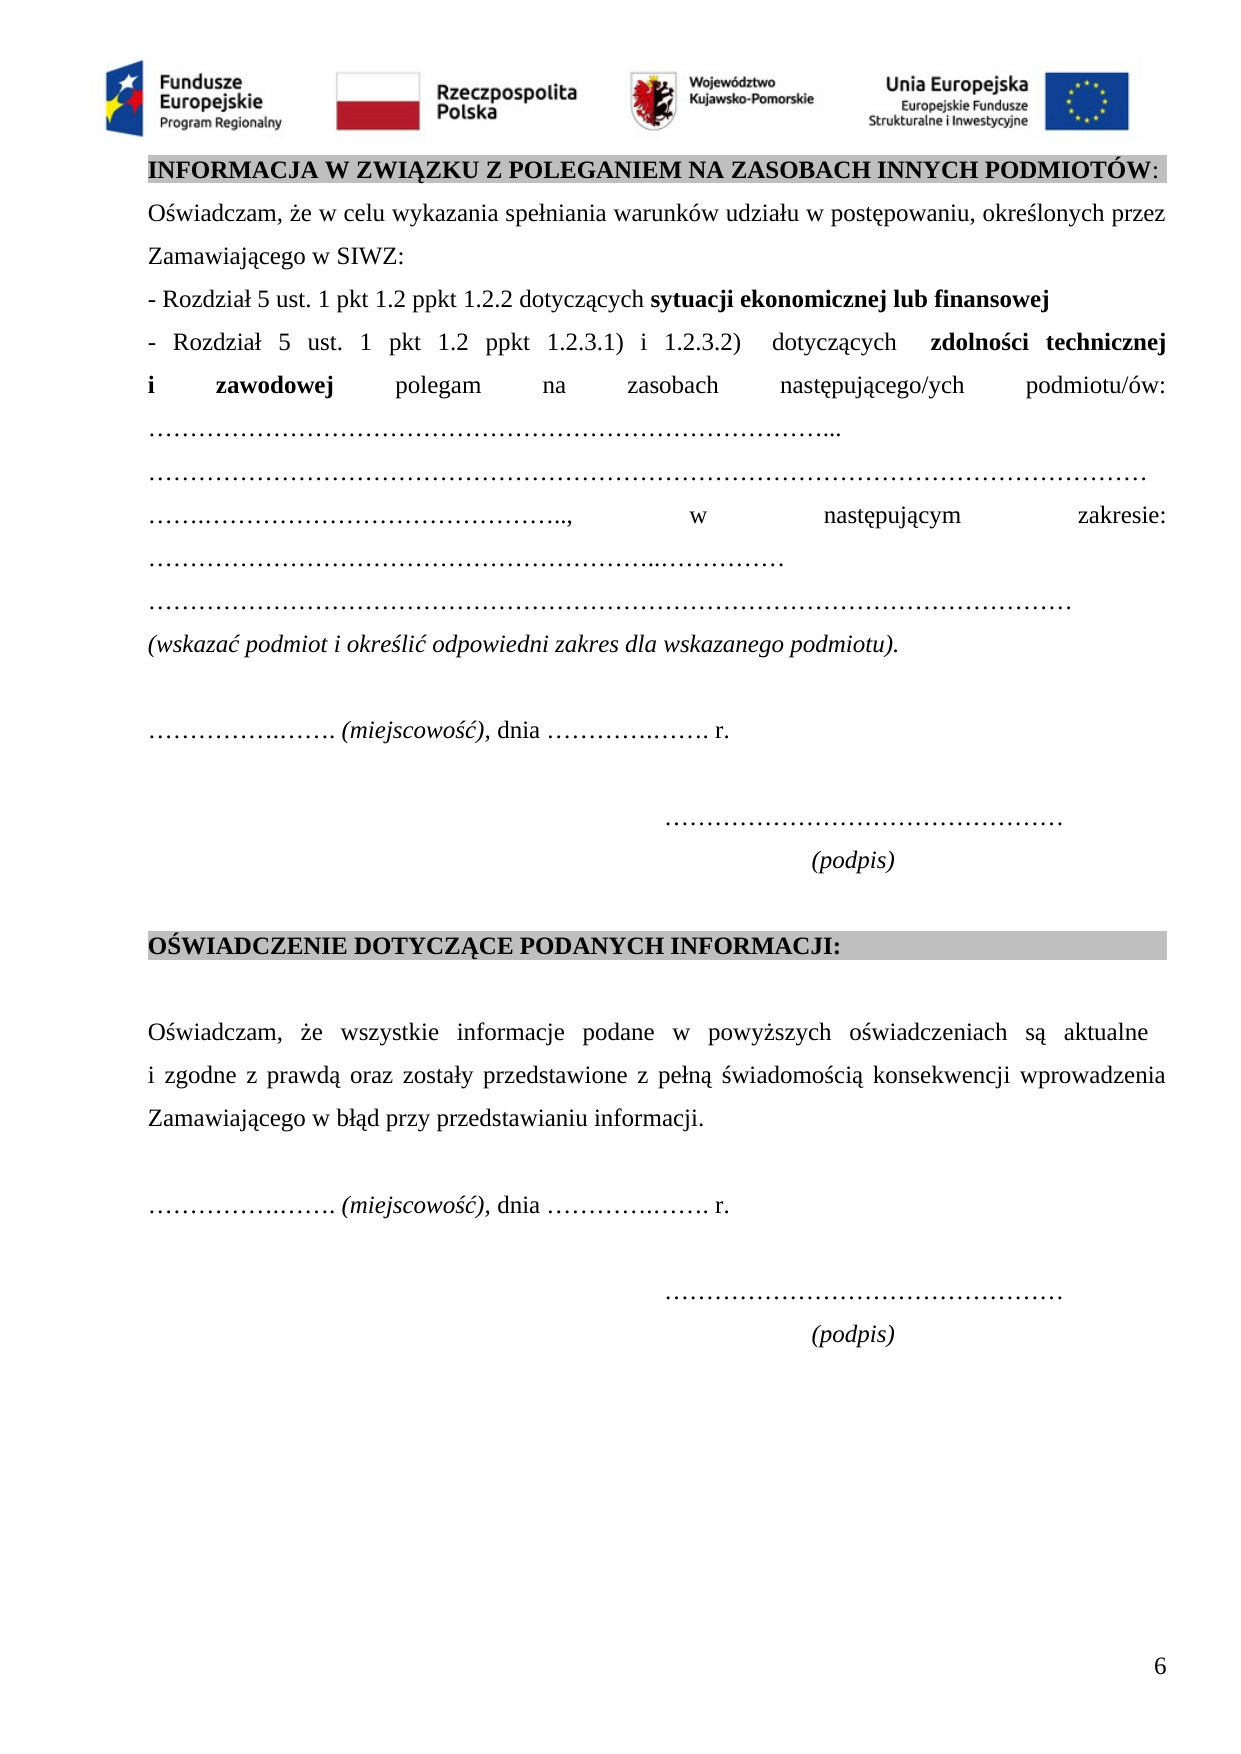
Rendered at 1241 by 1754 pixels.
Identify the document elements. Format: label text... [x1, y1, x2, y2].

text Oświadczam, że wszystkie informacje podane w powyższych oświadczeniach są aktualne i zgodne z prawdą oraz zostały przedstawione z pełną świadomością konsekwencji wprowadzenia Zamawiającego w błąd przy przedstawianiu informacji. [148, 1017, 1167, 1132]
text - Rozdział 5 ust. 1 pkt 1.2 ppkt 1.2.3.1) i 1.2.3.2) dotyczących zdolności technicznej i zawodowej polegam na zasobach następującego/ych podmiotu/ów: ………………………………………………………………………...……………………………………………………………………………………………………………….…………………………………….., w następującym zakresie: ……………………………………………………..…………… [148, 327, 1167, 572]
picture [88, 41, 1147, 155]
text (podpis) [738, 1319, 1167, 1348]
text …………….……. (miejscowość), dnia ………….……. r. [148, 1190, 1167, 1218]
text - Rozdział 5 ust. 1 pkt 1.2 ppkt 1.2.2 dotyczących sytuacji ekonomicznej lub finansowej [148, 284, 1167, 313]
text ………………………………………… [148, 1276, 1167, 1305]
text ………………………………………………………………………………………………… (wskazać podmiot i określić odpowiedni zakres dla wskazanego podmiotu). [148, 586, 1167, 658]
text Oświadczam, że w celu wykazania spełniania warunków udziału w postępowaniu, określonych przez Zamawiającego w SIWZ: [148, 198, 1167, 270]
text ………………………………………… [148, 802, 1167, 830]
text …………….……. (miejscowość), dnia ………….……. r. [148, 715, 1167, 744]
text INFORMACJA W ZWIĄZKU Z POLEGANIEM NA ZASOBACH INNYCH PODMIOTÓW: [148, 155, 1167, 183]
text (podpis) [738, 845, 1167, 873]
text OŚWIADCZENIE DOTYCZĄCE PODANYCH INFORMACJI: [148, 931, 1167, 960]
